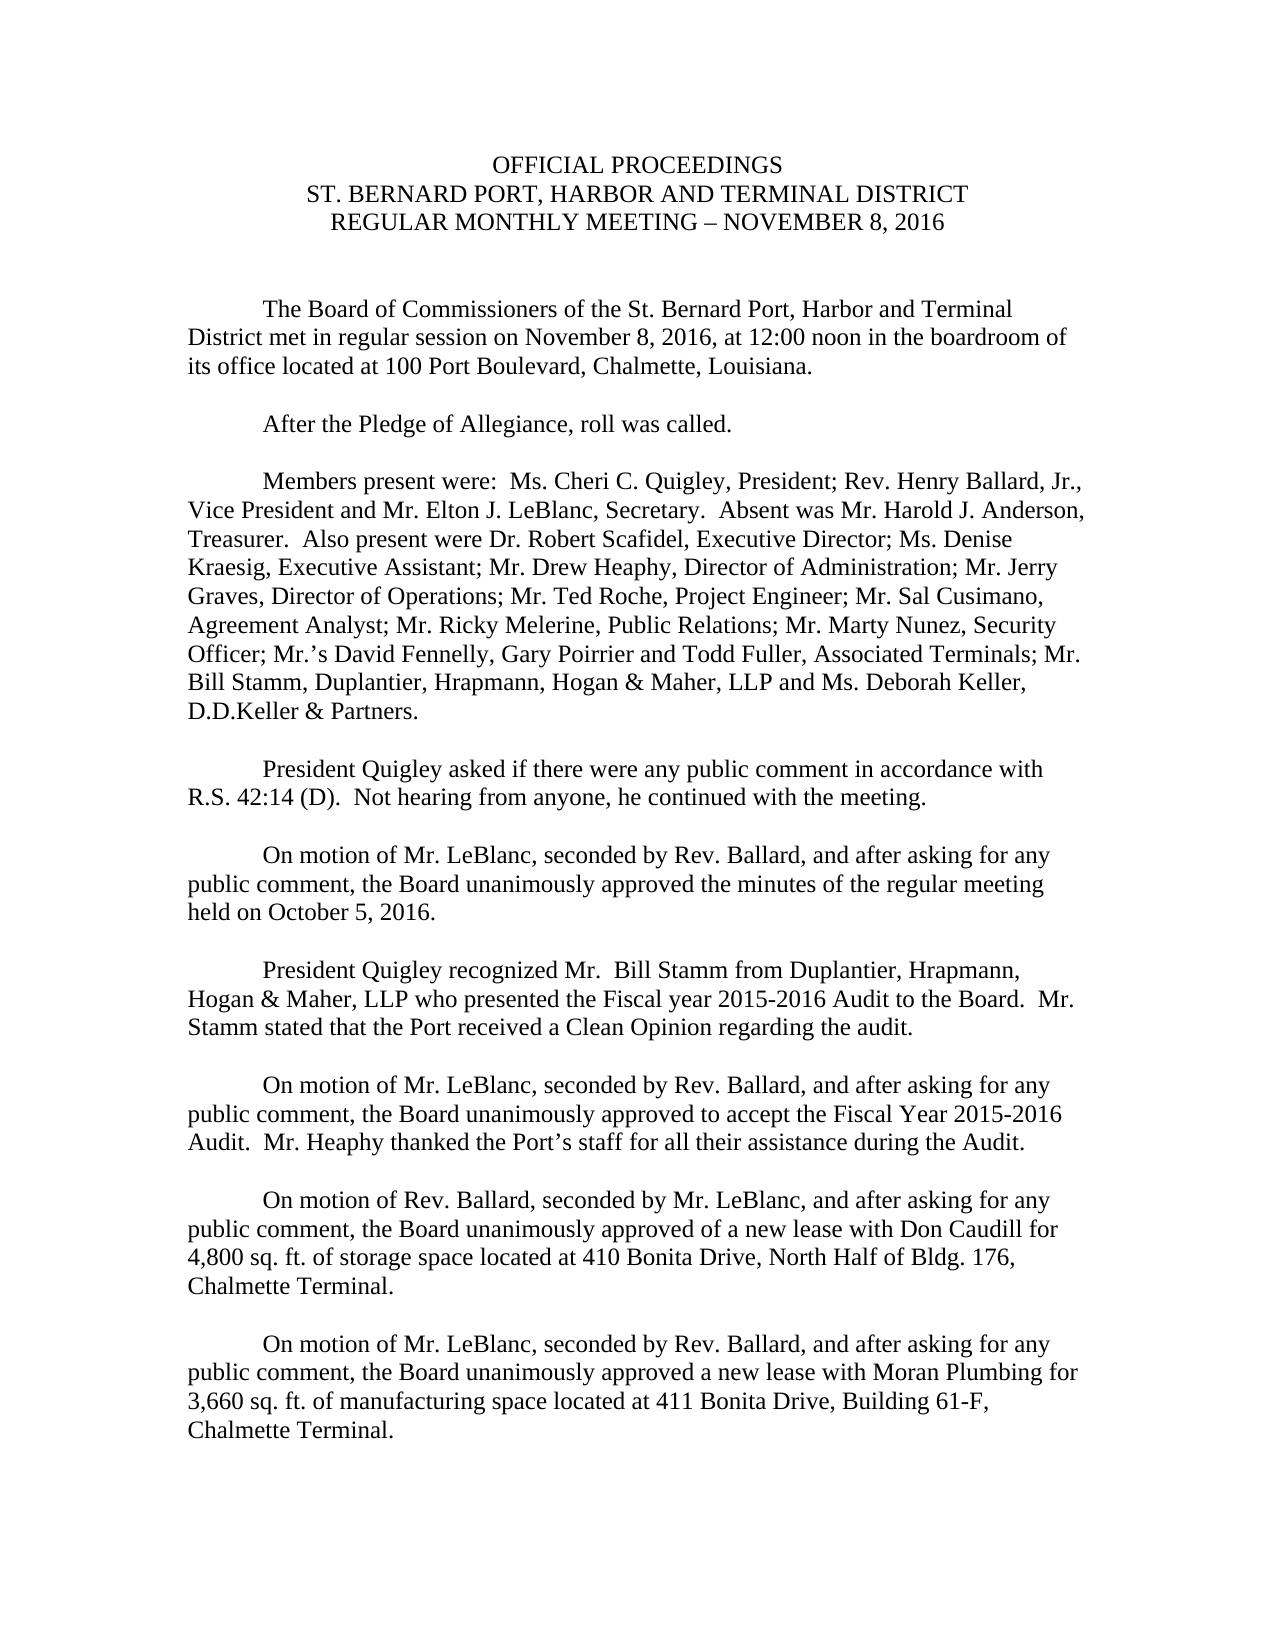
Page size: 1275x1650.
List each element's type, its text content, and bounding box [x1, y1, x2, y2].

text President Quigley asked if there were any public comment in accordance with R.S. 42:14 (D). Not hearing from anyone, he continued with the meeting. [187, 754, 1087, 811]
text On motion of Mr. LeBlanc, seconded by Rev. Ballard, and after asking for any public comment, the Board unanimously approved to accept the Fiscal Year 2015-2016 Audit. Mr. Heaphy thanked the Port’s staff for all their assistance during the Audit. [187, 1070, 1087, 1156]
text Members present were: Ms. Cheri C. Quigley, President; Rev. Henry Ballard, Jr., Vice President and Mr. Elton J. LeBlanc, Secretary. Absent was Mr. Harold J. Anderson, Treasurer. Also present were Dr. Robert Scafidel, Executive Director; Ms. Denise Kraesig, Executive Assistant; Mr. Drew Heaphy, Director of Administration; Mr. Jerry Graves, Director of Operations; Mr. Ted Roche, Project Engineer; Mr. Sal Cusimano, Agreement Analyst; Mr. Ricky Melerine, Public Relations; Mr. Marty Nunez, Security Officer; Mr.’s David Fennelly, Gary Poirrier and Todd Fuller, Associated Terminals; Mr. Bill Stamm, Duplantier, Hrapmann, Hogan & Maher, LLP and Ms. Deborah Keller, D.D.Keller & Partners. [187, 466, 1087, 725]
text , HARBOR AND TERMINAL DISTRICT [187, 179, 1087, 207]
text President Quigley recognized Mr. Bill Stamm from Duplantier, Hrapmann, Hogan & Maher, LLP who presented the Fiscal year 2015-2016 Audit to the Board. Mr. Stamm stated that the Port received a Clean Opinion regarding the audit. [187, 955, 1087, 1041]
text On motion of Rev. Ballard, seconded by Mr. LeBlanc, and after asking for any public comment, the Board unanimously approved of a new lease with Don Caudill for 4,800 sq. ft. of storage space located at 410 Bonita Drive, North Half of Bldg. 176, Chalmette Terminal. [187, 1185, 1087, 1300]
text On motion of Mr. LeBlanc, seconded by Rev. Ballard, and after asking for any public comment, the Board unanimously approved a new lease with Moran Plumbing for 3,660 sq. ft. of manufacturing space located at 411 Bonita Drive, Building 61-F, Chalmette Terminal. [187, 1329, 1087, 1444]
text The Board of Commissioners of the St. Bernard Port, Harbor and Terminal District met in regular session on November 8, 2016, at 12:00 noon in the boardroom of its office located at 100 Port Boulevard, Chalmette, Louisiana. [187, 294, 1087, 380]
text OFFICIAL PROCEEDINGS [187, 150, 1087, 179]
text On motion of Mr. LeBlanc, seconded by Rev. Ballard, and after asking for any public comment, the Board unanimously approved the minutes of the regular meeting held on October 5, 2016. [187, 840, 1087, 926]
text REGULAR MONTHLY MEETING – NOVEMBER 8, 2016 [187, 207, 1087, 236]
text After the Pledge of Allegiance, roll was called. [187, 409, 1087, 437]
